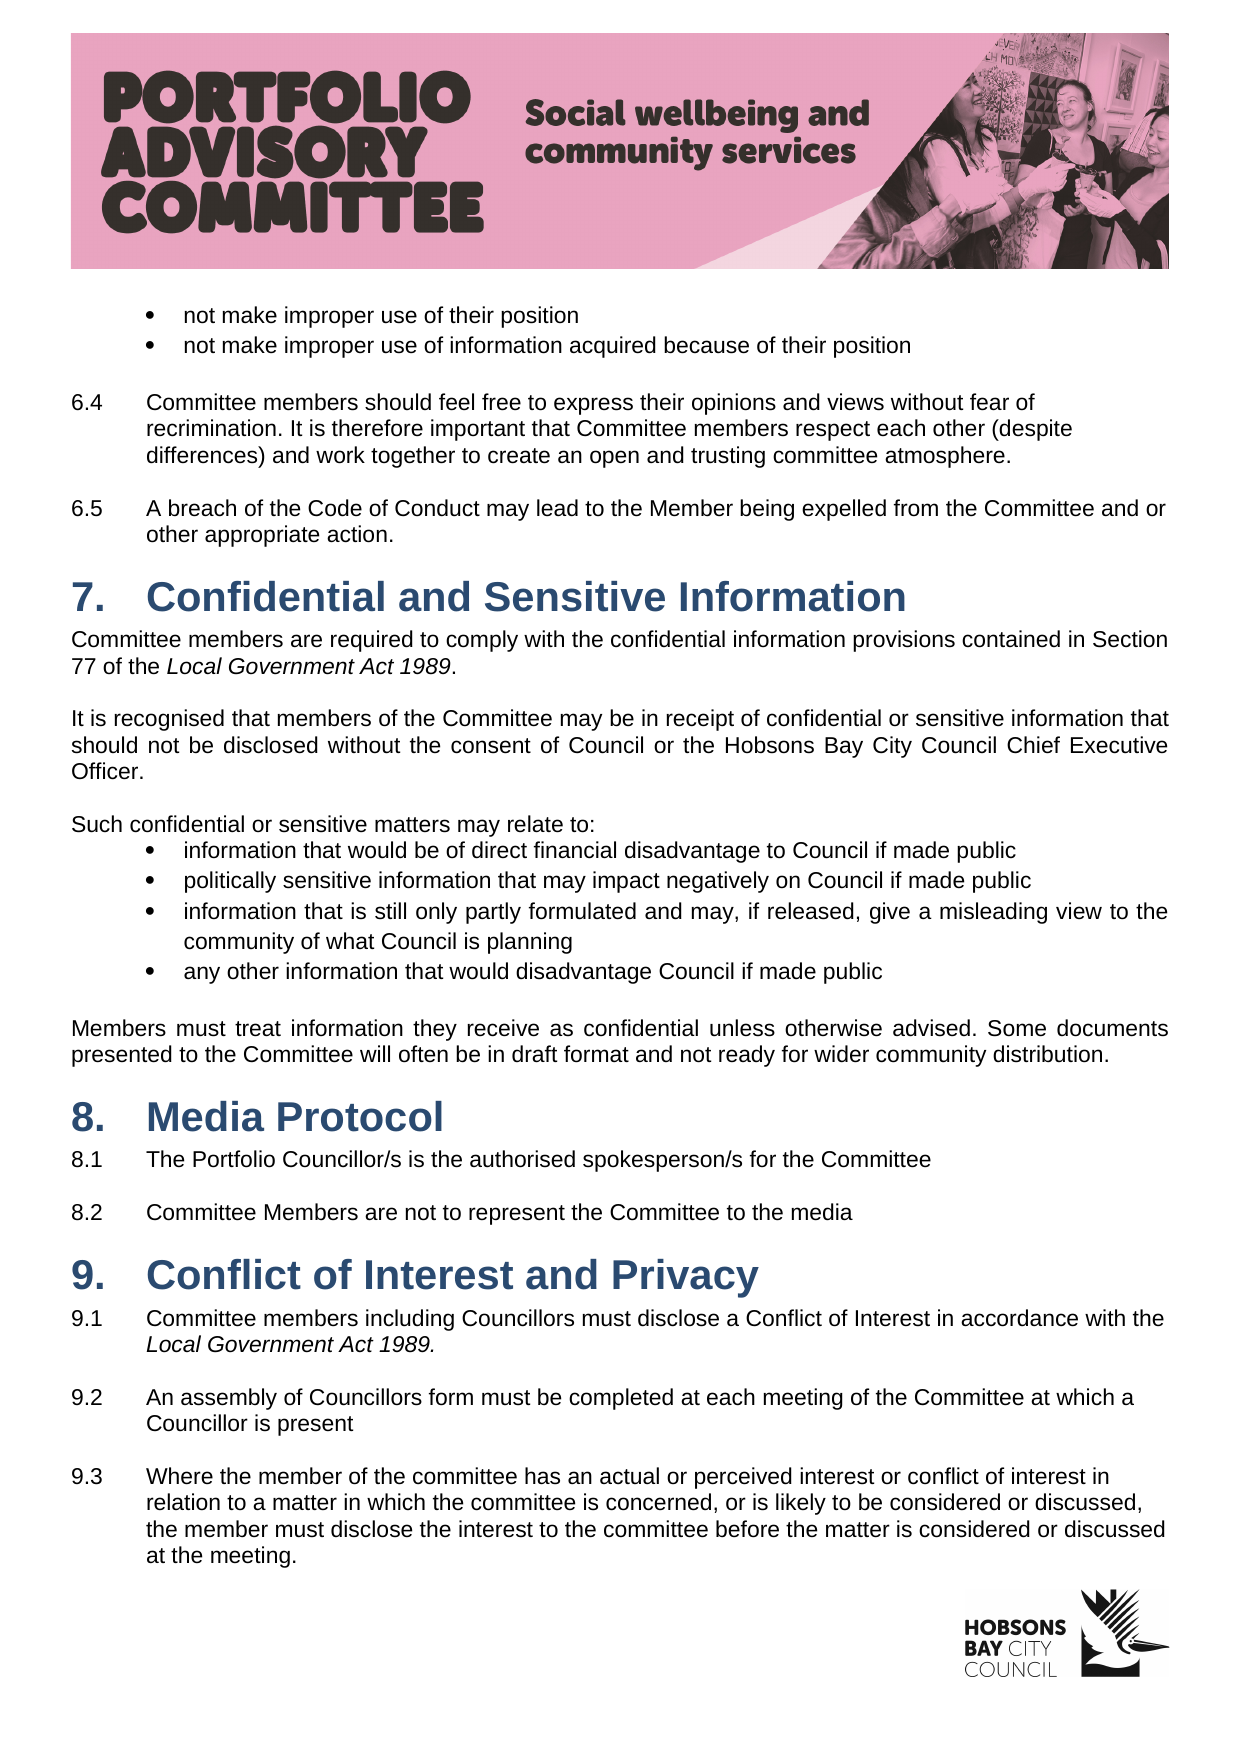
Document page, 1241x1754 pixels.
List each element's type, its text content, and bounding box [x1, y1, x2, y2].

text 6.5 A breach of the Code of Conduct may lead to the Member being expelled from the Committee and or other appropriate action. [71, 494, 1169, 547]
list not make improper use of information acquired because of their position [146, 332, 1169, 359]
subtitle Media Protocol [71, 1092, 1169, 1140]
list any other information that would disadvantage Council if made public [146, 958, 1169, 984]
text 8.1 The Portfolio Councillor/s is the authorised spokesperson/s for the Committee [71, 1146, 1169, 1173]
text 9.2 An assembly of Councillors form must be completed at each meeting of the Committee at which a Councillor is present [71, 1384, 1169, 1436]
subtitle Confidential and Sensitive Information [71, 572, 1169, 620]
list not make improper use of their position [146, 302, 1169, 329]
picture [965, 1589, 1170, 1677]
list politically sensitive information that may impact negatively on Council if made public [146, 867, 1169, 894]
text It is recognised that members of the Committee may be in receipt of confidential or sensitive information that should not be disclosed without the consent of Council or the Hobsons Bay City Council Chief Executive Officer. [71, 705, 1169, 784]
text 9.3 Where the member of the committee has an actual or perceived interest or conflict of interest in relation to a matter in which the committee is concerned, or is likely to be considered or discussed, the member must disclose the interest to the committee before the matter is considered or discussed at the meeting. [71, 1463, 1169, 1568]
subtitle Conflict of Interest and Privacy [71, 1251, 1169, 1298]
list information that would be of direct financial disadvantage to Council if made public [146, 837, 1169, 863]
text 6.4 Committee members should feel free to express their opinions and views without fear of recrimination. It is therefore important that Committee members respect each other (despite differences) and work together to create an open and trusting committee atmosphere. [71, 389, 1169, 468]
picture [70, 33, 1169, 269]
text Members must treat information they receive as confidential unless otherwise advised. Some documents presented to the Committee will often be in draft format and not ready for wider community distribution. [71, 1014, 1169, 1067]
text 8.2 Committee Members are not to represent the Committee to the media [71, 1199, 1169, 1226]
text Committee members are required to comply with the confidential information provisions contained in Section 77 of the Local Government Act 1989. [71, 626, 1169, 679]
text 9.1 Committee members including Councillors must disclose a Conflict of Interest in accordance with the Local Government Act 1989. [71, 1305, 1169, 1357]
text Such confidential or sensitive matters may relate to: [71, 811, 1169, 837]
list information that is still only partly formulated and may, if released, give a misleading view to the community of what Council is planning [146, 898, 1169, 954]
